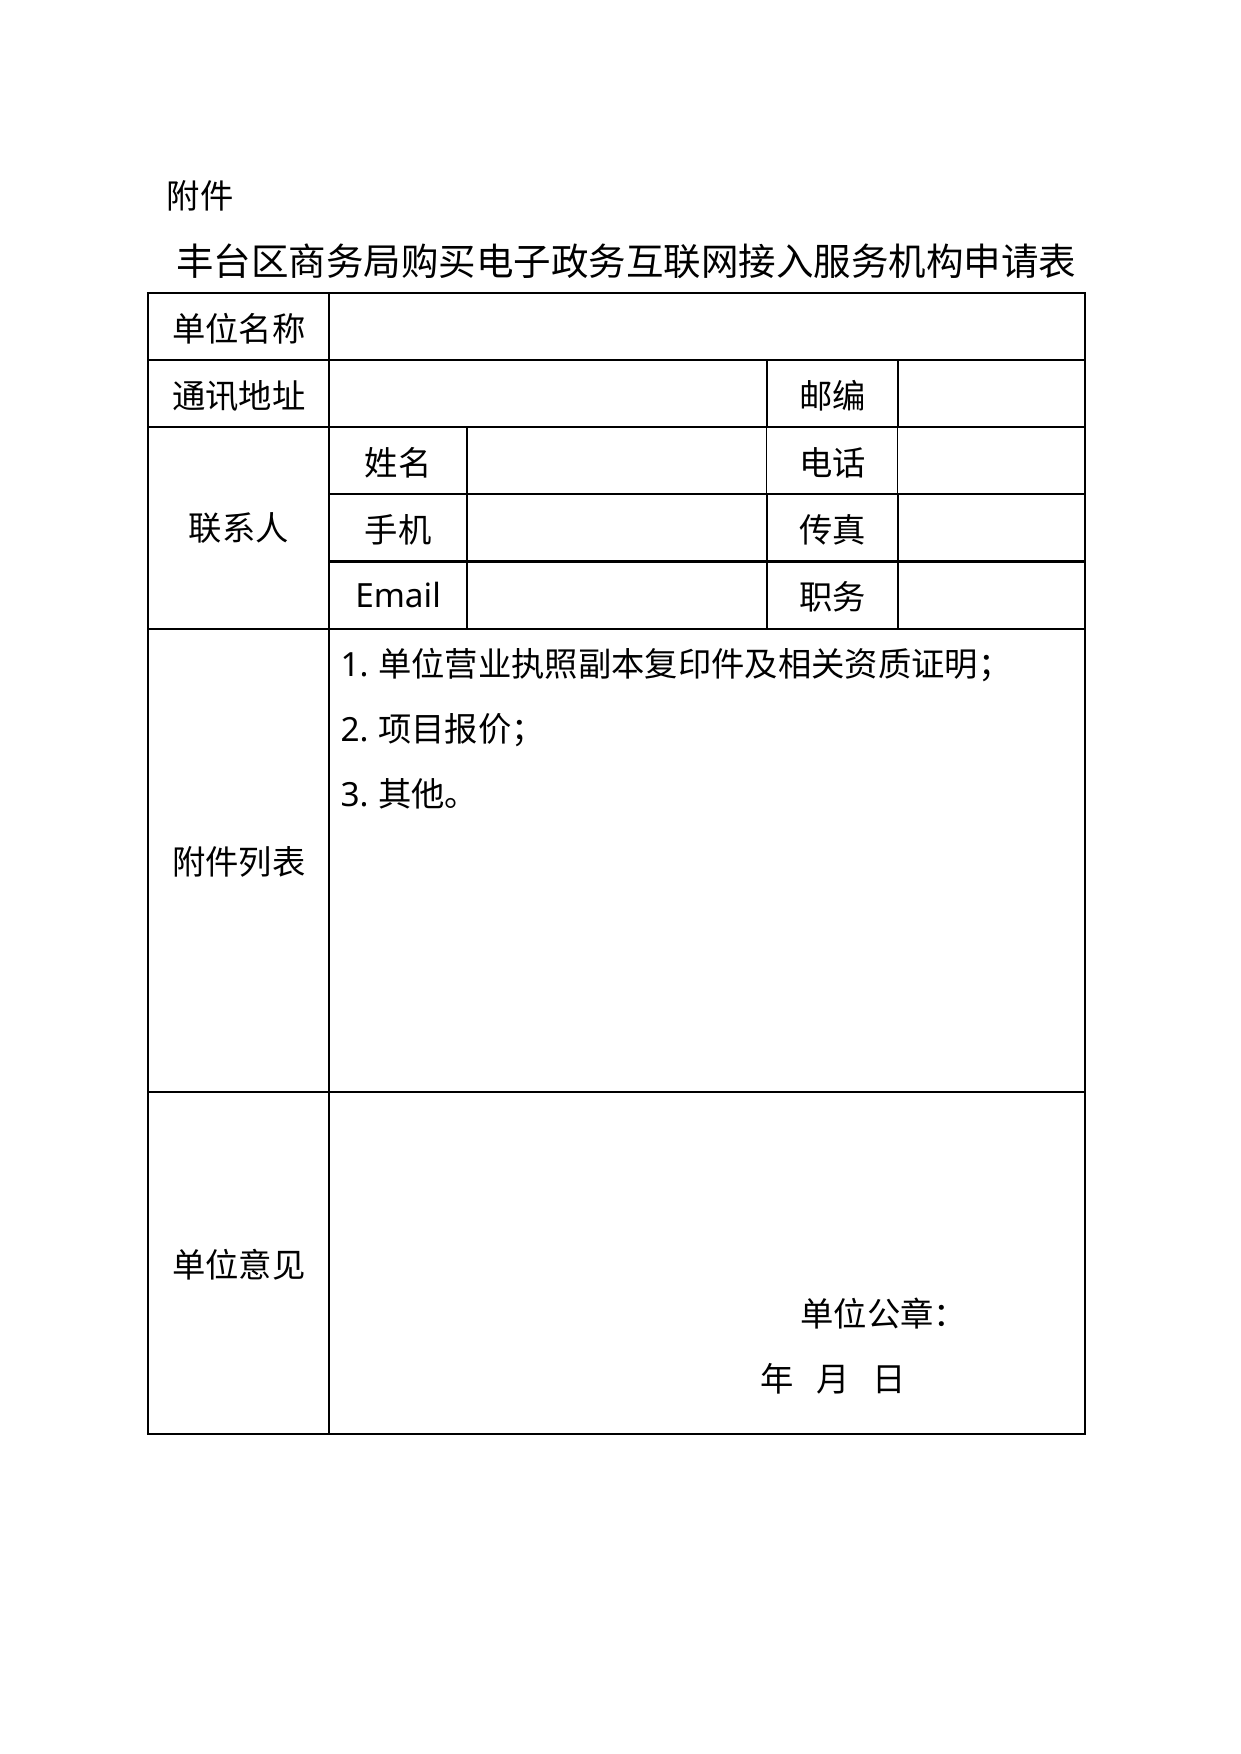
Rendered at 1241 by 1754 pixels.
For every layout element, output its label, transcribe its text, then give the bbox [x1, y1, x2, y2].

table_cell [468, 563, 766, 627]
text 丰台区商务局购买电子政务互联网接入服务机构申请表 [167, 227, 1085, 292]
table_cell Email [330, 563, 466, 627]
table_cell 单位营业执照副本复印件及相关资质证明； 项目报价； 其他。 [330, 630, 1084, 1091]
table_cell 通讯地址 [149, 361, 328, 426]
table_cell [899, 495, 1084, 560]
table_cell 联系人 [149, 428, 328, 627]
text 附件 [167, 162, 1019, 227]
table_cell 职务 [768, 563, 897, 627]
table_cell [330, 361, 766, 426]
table_cell [899, 563, 1084, 627]
table_cell [899, 361, 1084, 426]
table_cell 手机 [330, 495, 466, 560]
table_cell 姓名 [330, 428, 466, 493]
table_header 单位名称 [149, 294, 328, 359]
table_cell 电话 [767, 428, 897, 493]
table_cell [468, 428, 766, 493]
table_header [330, 294, 1084, 359]
table_cell 附件列表 [149, 630, 328, 1091]
table_cell 传真 [768, 495, 897, 560]
table_cell [898, 428, 1084, 493]
table_cell 邮编 [768, 361, 897, 426]
table_cell [468, 495, 766, 560]
table_cell 单位公章： 年 月 日 [330, 1093, 1084, 1433]
table_cell 单位意见 [149, 1093, 328, 1433]
